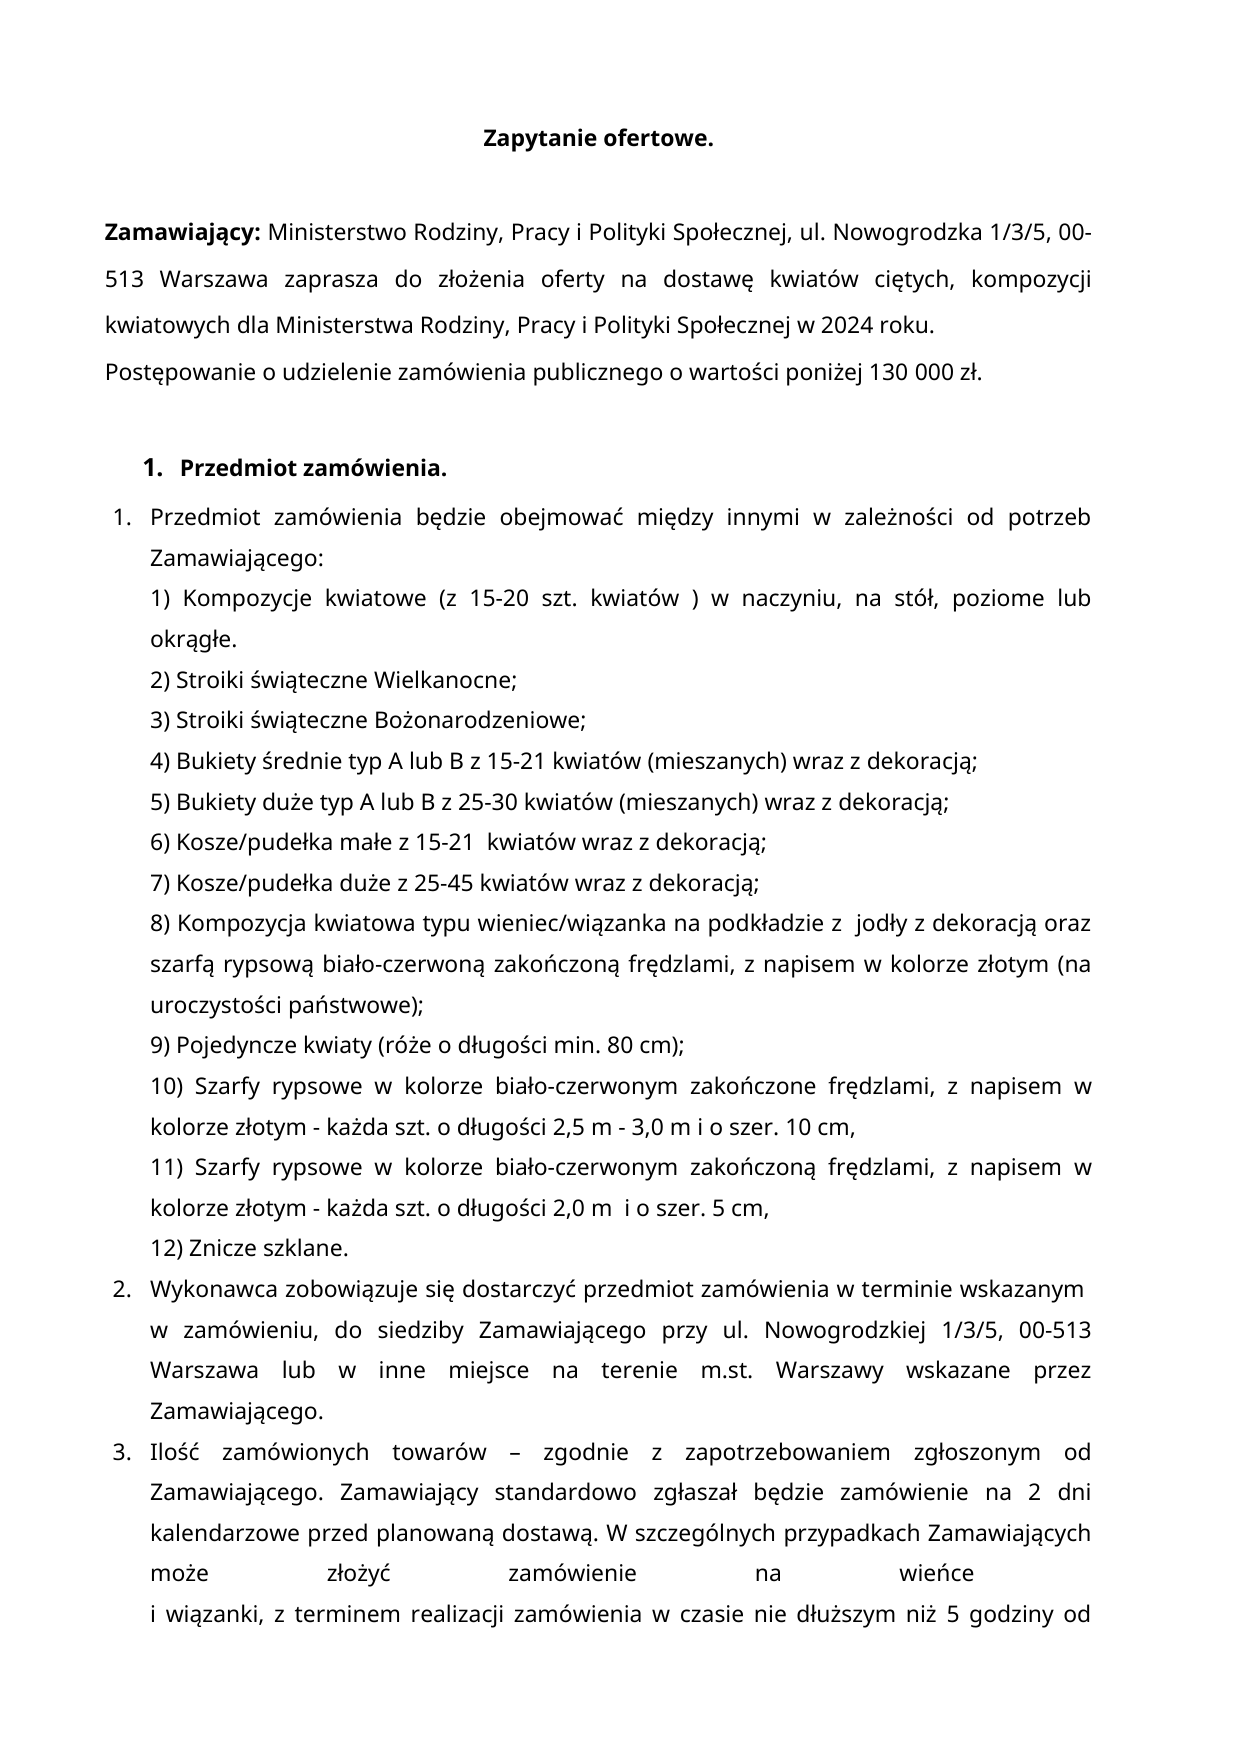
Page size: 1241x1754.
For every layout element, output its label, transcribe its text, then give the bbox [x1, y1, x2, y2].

text 8) Kompozycja kwiatowa typu wieniec/wiązanka na podkładzie z jodły z dekoracją oraz szarfą rypsową biało-czerwoną zakończoną frędzlami, z napisem w kolorze złotym (na uroczystości państwowe); [150, 907, 1093, 1020]
text 6) Kosze/pudełka małe z 15-21 kwiatów wraz z dekoracją; [150, 826, 1093, 857]
text 3) Stroiki świąteczne Bożonarodzeniowe; [150, 704, 1093, 735]
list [112, 1435, 1093, 1629]
text 10) Szarfy rypsowe w kolorze biało-czerwonym zakończone frędzlami, z napisem w kolorze złotym - każda szt. o długości 2,5 m - 3,0 m i o szer. 10 cm, [150, 1070, 1093, 1142]
text 5) Bukiety duże typ A lub B z 25-30 kwiatów (mieszanych) wraz z dekoracją; [150, 785, 1093, 817]
text 4) Bukiety średnie typ A lub B z 15-21 kwiatów (mieszanych) wraz z dekoracją; [150, 745, 1093, 776]
text 12) Znicze szklane. [150, 1232, 1093, 1263]
text 7) Kosze/pudełka duże z 25-45 kwiatów wraz z dekoracją; [150, 867, 1093, 898]
text 2) Stroiki świąteczne Wielkanocne; [150, 663, 1093, 695]
list Przedmiot zamówienia. [142, 450, 1093, 484]
text 11) Szarfy rypsowe w kolorze biało-czerwonym zakończoną frędzlami, z napisem w kolorze złotym - każda szt. o długości 2,0 m i o szer. 5 cm, [150, 1151, 1093, 1223]
text Zamawiający: Ministerstwo Rodziny, Pracy i Polityki Społecznej, ul. Nowogrodzka 1/3/5, 00-513 Warszawa zaprasza do złożenia oferty na dostawę kwiatów ciętych, kompozycji kwiatowych dla Ministerstwa Rodziny, Pracy i Polityki Społecznej w 2024 roku. [104, 216, 1093, 341]
text 1) Kompozycje kwiatowe (z 15-20 szt. kwiatów ) w naczyniu, na stół, poziome lub okrągłe. [150, 582, 1093, 654]
list Wykonawca zobowiązuje się dostarczyć przedmiot zamówienia w terminie wskazanym w zamówieniu, do siedziby Zamawiającego przy ul. Nowogrodzkiej 1/3/5, 00-513 Warszawa lub w inne miejsce na terenie m.st. Warszawy wskazane przez Zamawiającego. [112, 1273, 1093, 1426]
text Zapytanie ofertowe. [104, 122, 1093, 153]
text Postępowanie o udzielenie zamówienia publicznego o wartości poniżej 130 000 zł. [104, 356, 1093, 387]
list Przedmiot zamówienia będzie obejmować między innymi w zależności od potrzeb Zamawiającego: [112, 501, 1093, 573]
text 9) Pojedyncze kwiaty (róże o długości min. 80 cm); [150, 1029, 1093, 1060]
